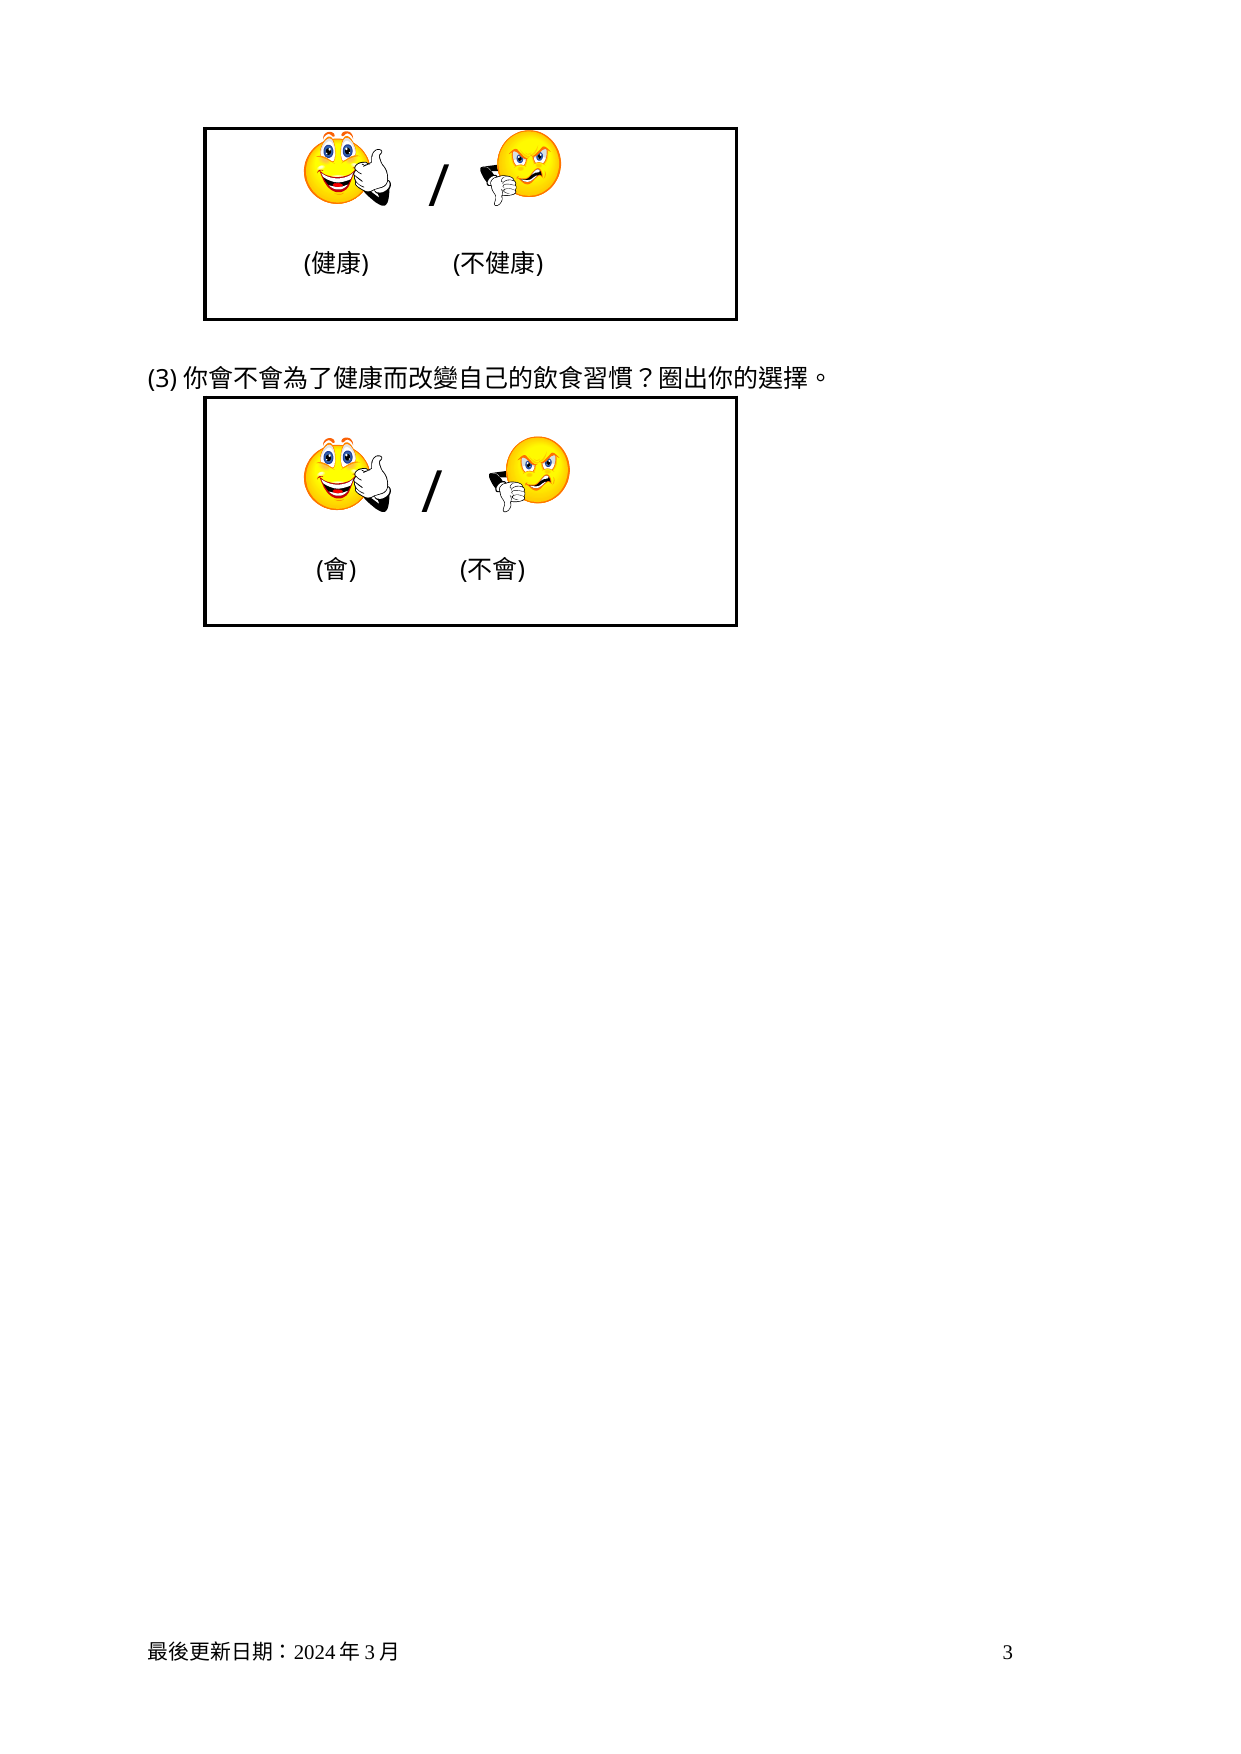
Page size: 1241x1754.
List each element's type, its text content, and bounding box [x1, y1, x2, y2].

table_header / (會) (不會) [207, 399, 735, 624]
table_header / (健康) (不健康) [207, 130, 735, 317]
text (3) 你會不會為了健康而改變自己的飲食習慣？圈出你的選擇。 [148, 358, 1092, 396]
